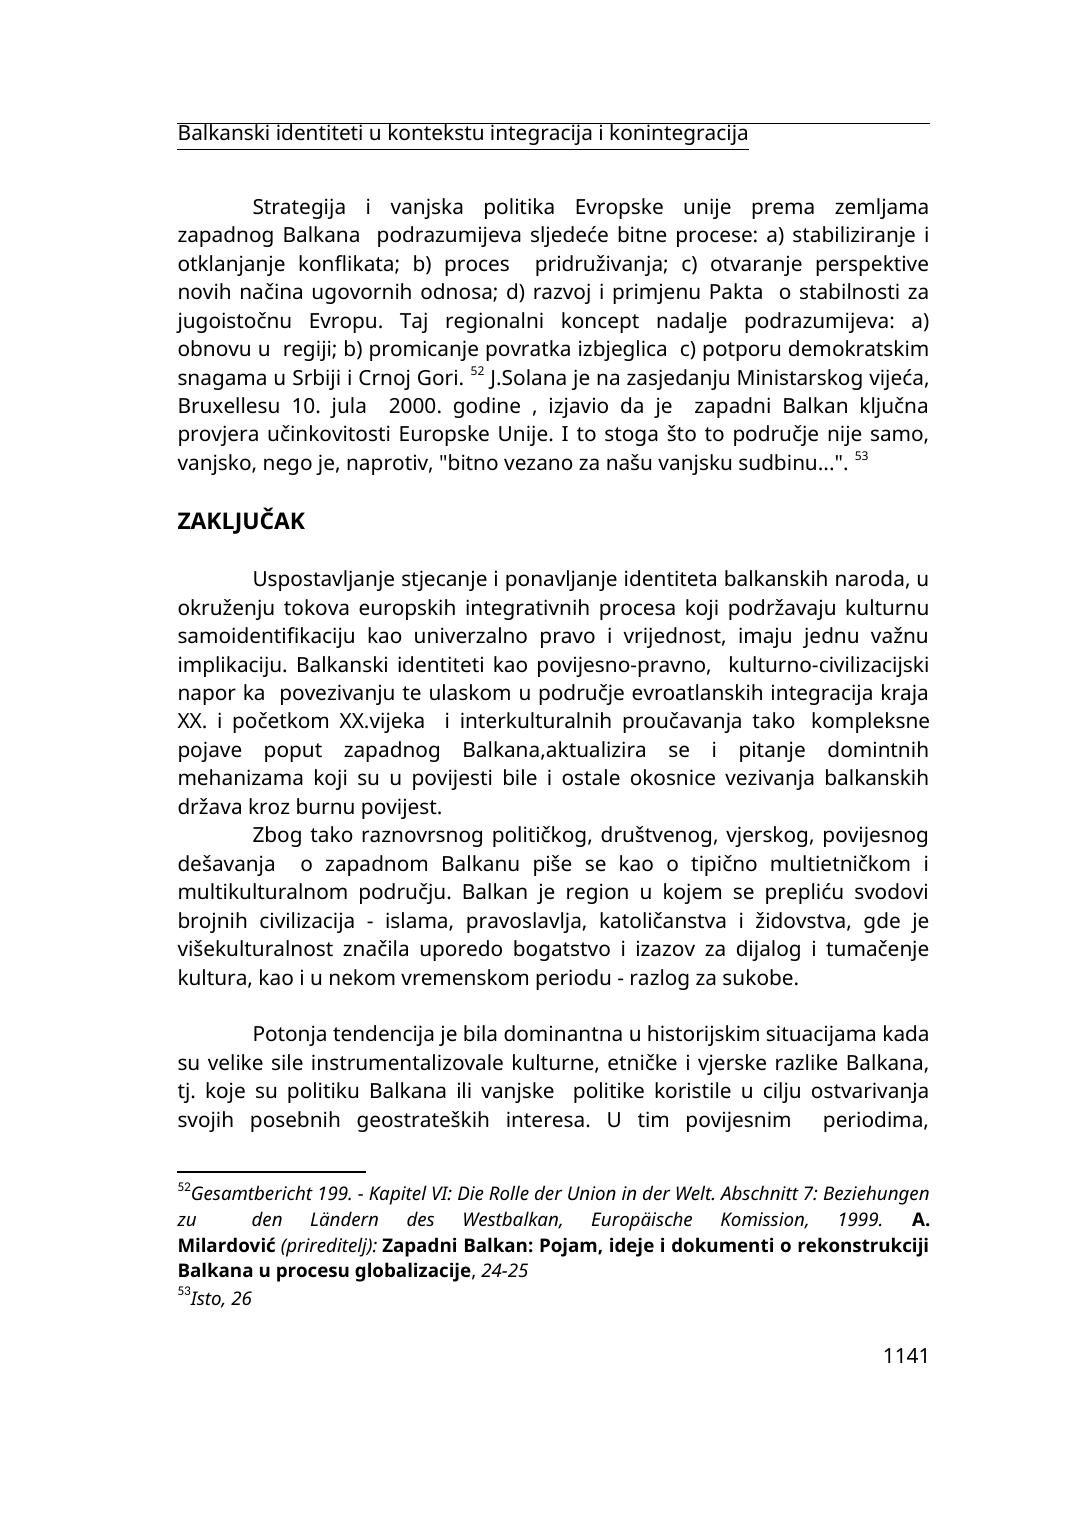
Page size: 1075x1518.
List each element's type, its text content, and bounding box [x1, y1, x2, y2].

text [177, 1019, 930, 1133]
text Strategija i vanjska politika Evropske unije prema zemljama zapadnog Balkana podrazumijeva sljedeće bitne procese: a) stabiliziranje i otklanjanje konflikata; b) proces pridruživanja; c) otvaranje perspektive novih načina ugovornih odnosa; d) razvoj i primjenu Pakta o stabilnosti za jugoistočnu Evropu. Taj regionalni koncept nadalje podrazumijeva: a) obnovu u regiji; b) promicanje povratka izbjeglica c) potporu demokratskim snagama u Srbiji i Crnoj Gori. J.Solana je na zasjedanju Ministarskog vijeća, Bruxellesu 10. jula 2000. godine , izjavio da je zapadni Balkan ključna provjera učinkovitosti Europske Unije. I to stoga što to područje nije samo, vanjsko, nego je, naprotiv, "bitno vezano za našu vanjsku sudbinu...". [177, 192, 930, 476]
text ZAKLJUČAK [177, 505, 930, 536]
text Uspostavljanje stjecanje i ponavljanje identiteta balkanskih naroda, u okruženju tokova europskih integrativnih procesa koji podržavaju kulturnu samoidentifikaciju kao univerzalno pravo i vrijednost, imaju jednu važnu implikaciju. Balkanski identiteti kao povijesno-pravno, kulturno-civilizacijski napor ka povezivanju te ulaskom u područje evroatlanskih integracija kraja XX. i početkom XX.vijeka i interkulturalnih proučavanja tako kompleksne pojave poput zapadnog Balkana,aktualizira se i pitanje domintnih mehanizama koji su u povijesti bile i ostale okosnice vezivanja balkanskih država kroz burnu povijest. [177, 564, 930, 820]
text Zbog tako raznovrsnog političkog, društvenog, vjerskog, povijesnog dešavanja o zapadnom Balkanu piše se kao o tipično multietničkom i multikulturalnom području. Balkan je region u kojem se prepliću svodovi brojnih civilizacija - islama, pravoslavlja, katoličanstva i židovstva, gde je višekulturalnost značila uporedo bogatstvo i izazov za dijalog i tumačenje kultura, kao i u nekom vremenskom periodu - razlog za sukobe. [177, 820, 930, 991]
